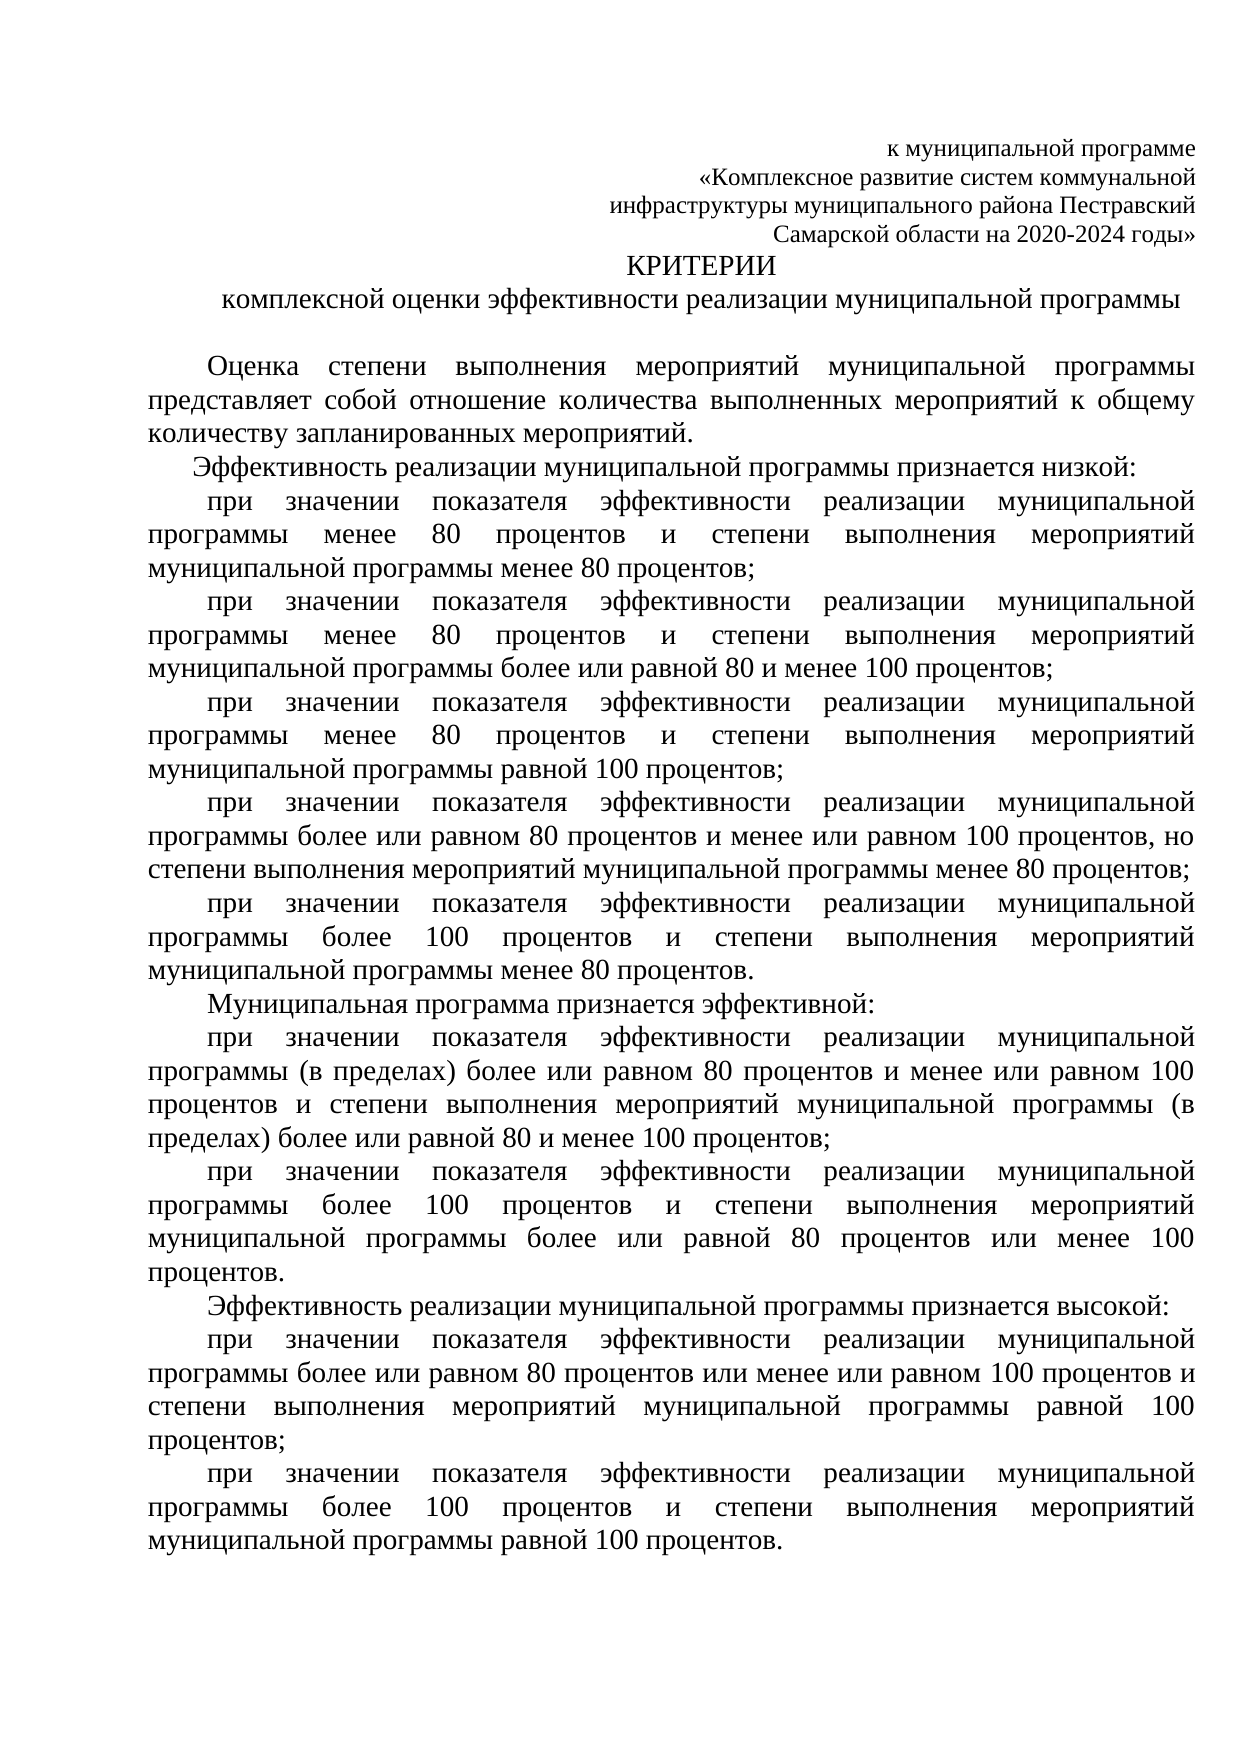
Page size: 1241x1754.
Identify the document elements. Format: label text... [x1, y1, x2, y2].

text при значении показателя эффективности реализации муниципальной программы более 100 процентов и степени выполнения мероприятий муниципальной программы равной 100 процентов. [148, 1455, 1196, 1556]
text Муниципальная программа признается эффективной: [148, 986, 1196, 1019]
text «Комплексное развитие систем коммунальной [148, 162, 1196, 190]
text Эффективность реализации муниципальной программы признается высокой: [148, 1288, 1196, 1321]
text при значении показателя эффективности реализации муниципальной программы менее 80 процентов и степени выполнения мероприятий муниципальной программы более или равной 80 и менее 100 процентов; [148, 583, 1196, 684]
text Оценка степени выполнения мероприятий муниципальной программы представляет собой отношение количества выполненных мероприятий к общему количеству запланированных мероприятий. [148, 348, 1196, 449]
text при значении показателя эффективности реализации муниципальной программы более или равном 80 процентов и менее или равном 100 процентов, но степени выполнения мероприятий муниципальной программы менее 80 процентов; [148, 784, 1196, 885]
text при значении показателя эффективности реализации муниципальной программы менее 80 процентов и степени выполнения мероприятий муниципальной программы равной 100 процентов; [148, 684, 1196, 784]
text при значении показателя эффективности реализации муниципальной программы (в пределах) более или равном 80 процентов и менее или равном 100 процентов и степени выполнения мероприятий муниципальной программы (в пределах) более или равной 80 и менее 100 процентов; [148, 1019, 1196, 1153]
text к муниципальной программе [148, 133, 1196, 162]
text Эффективность реализации муниципальной программы признается низкой: [148, 449, 1196, 483]
text при значении показателя эффективности реализации муниципальной программы более или равном 80 процентов или менее или равном 100 процентов и степени выполнения мероприятий муниципальной программы равной 100 процентов; [148, 1321, 1196, 1455]
text КРИТЕРИИ [148, 248, 1196, 281]
text инфраструктуры муниципального района Пестравский [148, 190, 1196, 219]
text комплексной оценки эффективности реализации муниципальной программы [148, 281, 1196, 315]
text при значении показателя эффективности реализации муниципальной программы менее 80 процентов и степени выполнения мероприятий муниципальной программы менее 80 процентов; [148, 483, 1196, 583]
text при значении показателя эффективности реализации муниципальной программы более 100 процентов и степени выполнения мероприятий муниципальной программы более или равной 80 процентов или менее 100 процентов. [148, 1153, 1196, 1288]
text при значении показателя эффективности реализации муниципальной программы более 100 процентов и степени выполнения мероприятий муниципальной программы менее 80 процентов. [148, 885, 1196, 986]
text Самарской области на 2020-2024 годы» [148, 219, 1196, 248]
